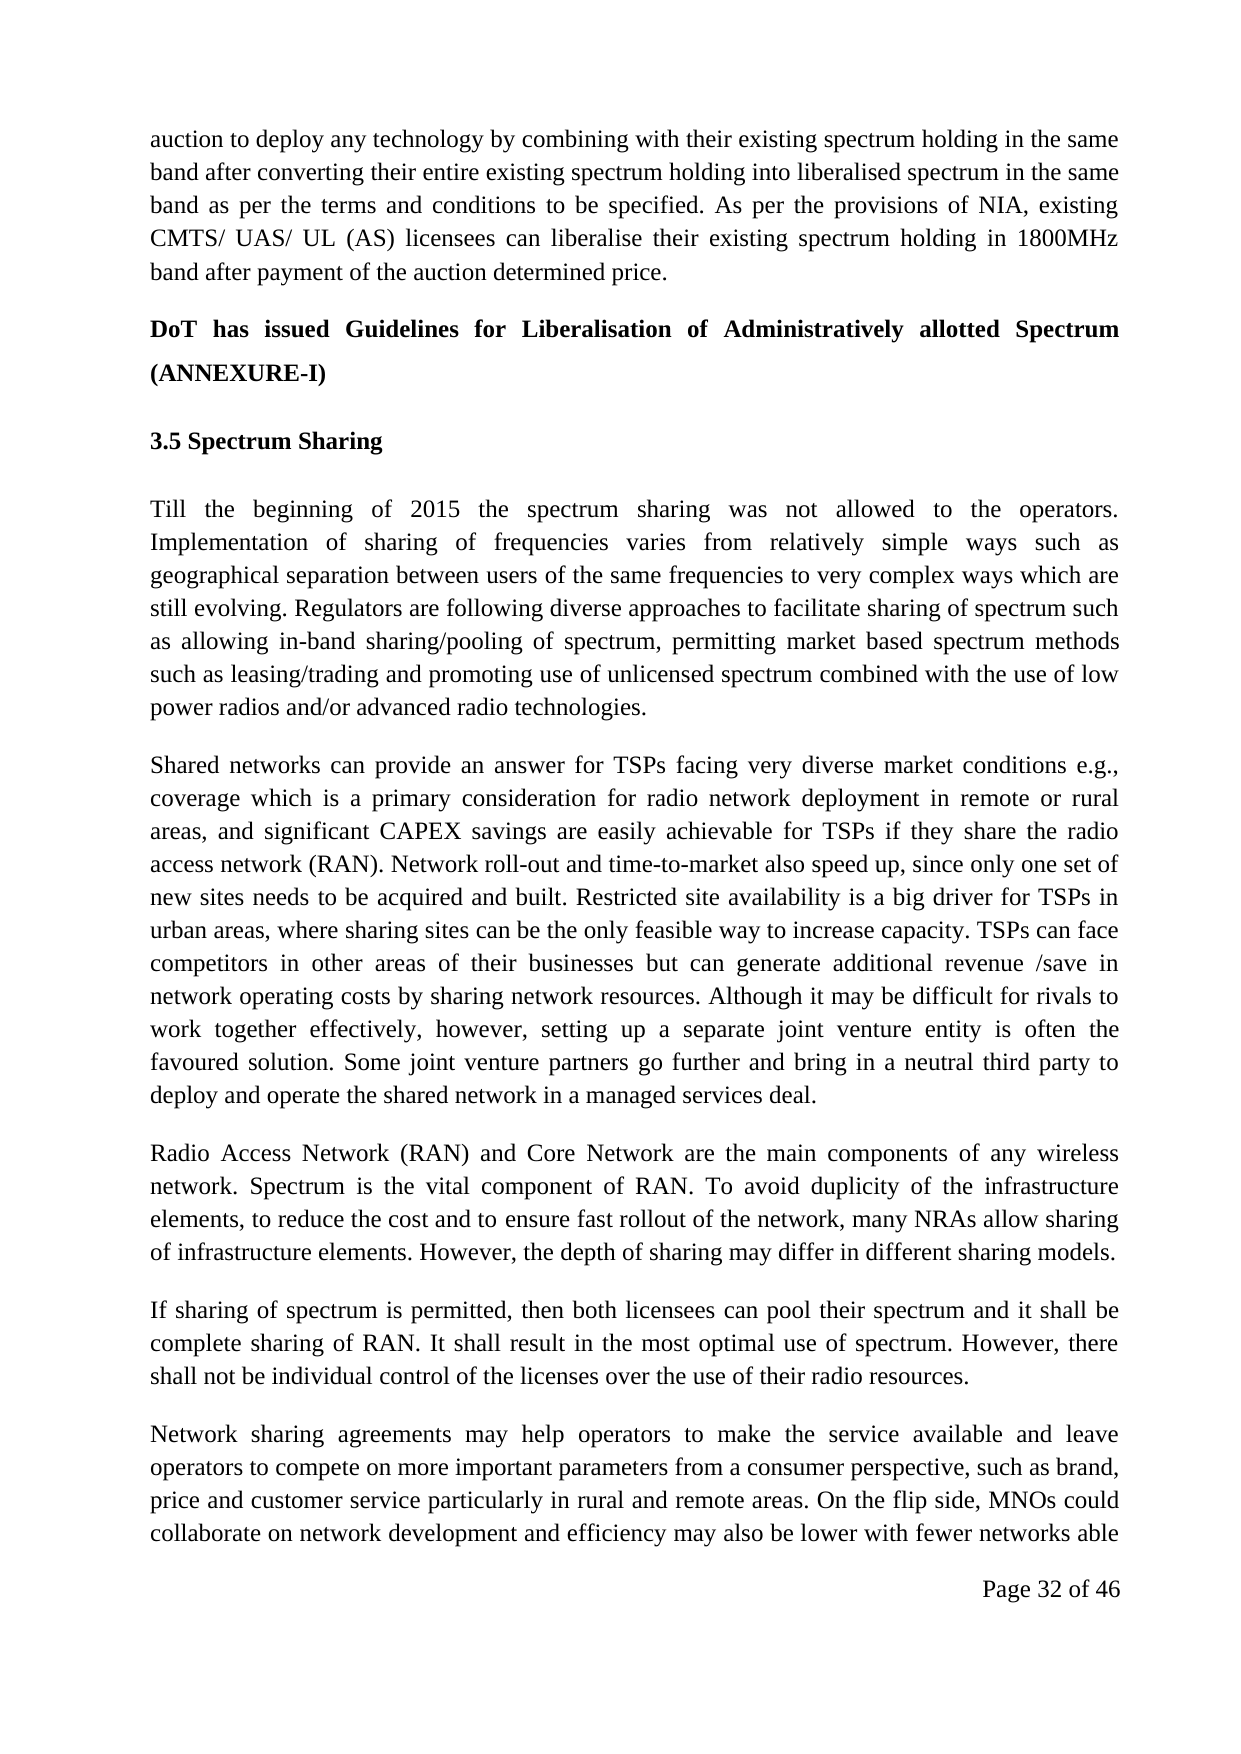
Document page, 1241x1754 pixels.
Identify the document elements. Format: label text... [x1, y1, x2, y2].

text DoT has issued Guidelines for Liberalisation of Administratively allotted Spectrum (ANNEXURE-I) [150, 314, 1120, 386]
text Shared networks can provide an answer for TSPs facing very diverse market conditions e.g., coverage which is a primary consideration for radio network deployment in remote or rural areas, and significant CAPEX savings are easily achievable for TSPs if they share the radio access network (RAN). Network roll-out and time-to-market also speed up, since only one set of new sites needs to be acquired and built. Restricted site availability is a big driver for TSPs in urban areas, where sharing sites can be the only feasible way to increase capacity. TSPs can face competitors in other areas of their businesses but can generate additional revenue /save in network operating costs by sharing network resources. Although it may be difficult for rivals to work together effectively, however, setting up a separate joint venture entity is often the favoured solution. Some joint venture partners go further and bring in a neutral third party to deploy and operate the shared network in a managed services deal. [150, 750, 1120, 1109]
text If sharing of spectrum is permitted, then both licensees can pool their spectrum and it shall be complete sharing of RAN. It shall result in the most optimal use of spectrum. However, there shall not be individual control of the licenses over the use of their radio resources. [150, 1295, 1120, 1390]
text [150, 124, 1120, 285]
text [150, 1419, 1120, 1547]
text Radio Access Network (RAN) and Core Network are the main components of any wireless network. Spectrum is the vital component of RAN. To avoid duplicity of the infrastructure elements, to reduce the cost and to ensure fast rollout of the network, many NRAs allow sharing of infrastructure elements. However, the depth of sharing may differ in different sharing models. [150, 1138, 1120, 1266]
text 3.5 Spectrum Sharing [150, 426, 1120, 454]
text Till the beginning of 2015 the spectrum sharing was not allowed to the operators. Implementation of sharing of frequencies varies from relatively simple ways such as geographical separation between users of the same frequencies to very complex ways which are still evolving. Regulators are following diverse approaches to facilitate sharing of spectrum such as allowing in-band sharing/pooling of spectrum, permitting market based spectrum methods such as leasing/trading and promoting use of unlicensed spectrum combined with the use of low power radios and/or advanced radio technologies. [150, 494, 1120, 721]
